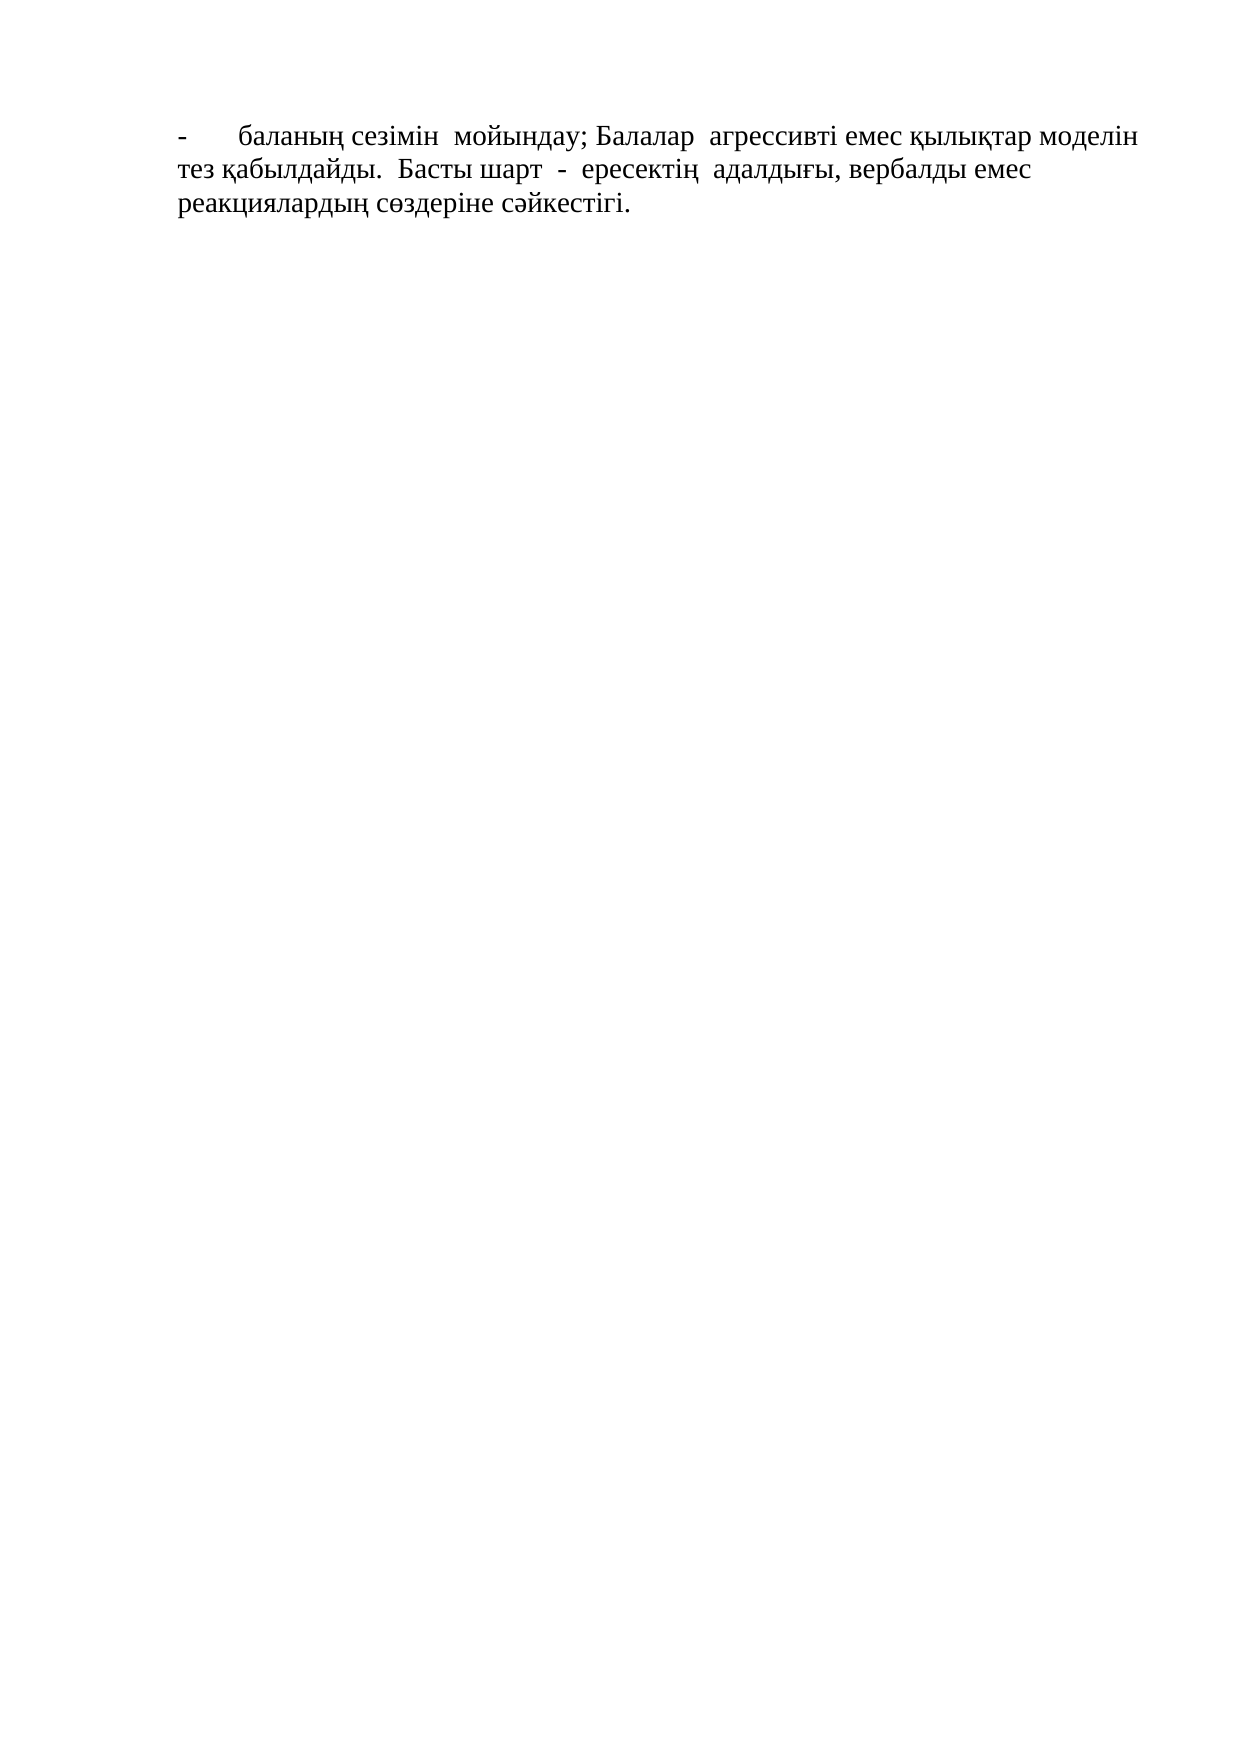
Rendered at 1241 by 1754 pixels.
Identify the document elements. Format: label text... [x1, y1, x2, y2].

text - баланың сезімін мойындау; Балалар агрессивті емес қылықтар моделін тез қабылдайды. Басты шарт - ересектің адалдығы, вербалды емес реакциялардың сөздеріне сәйкестігі. [177, 118, 1152, 219]
